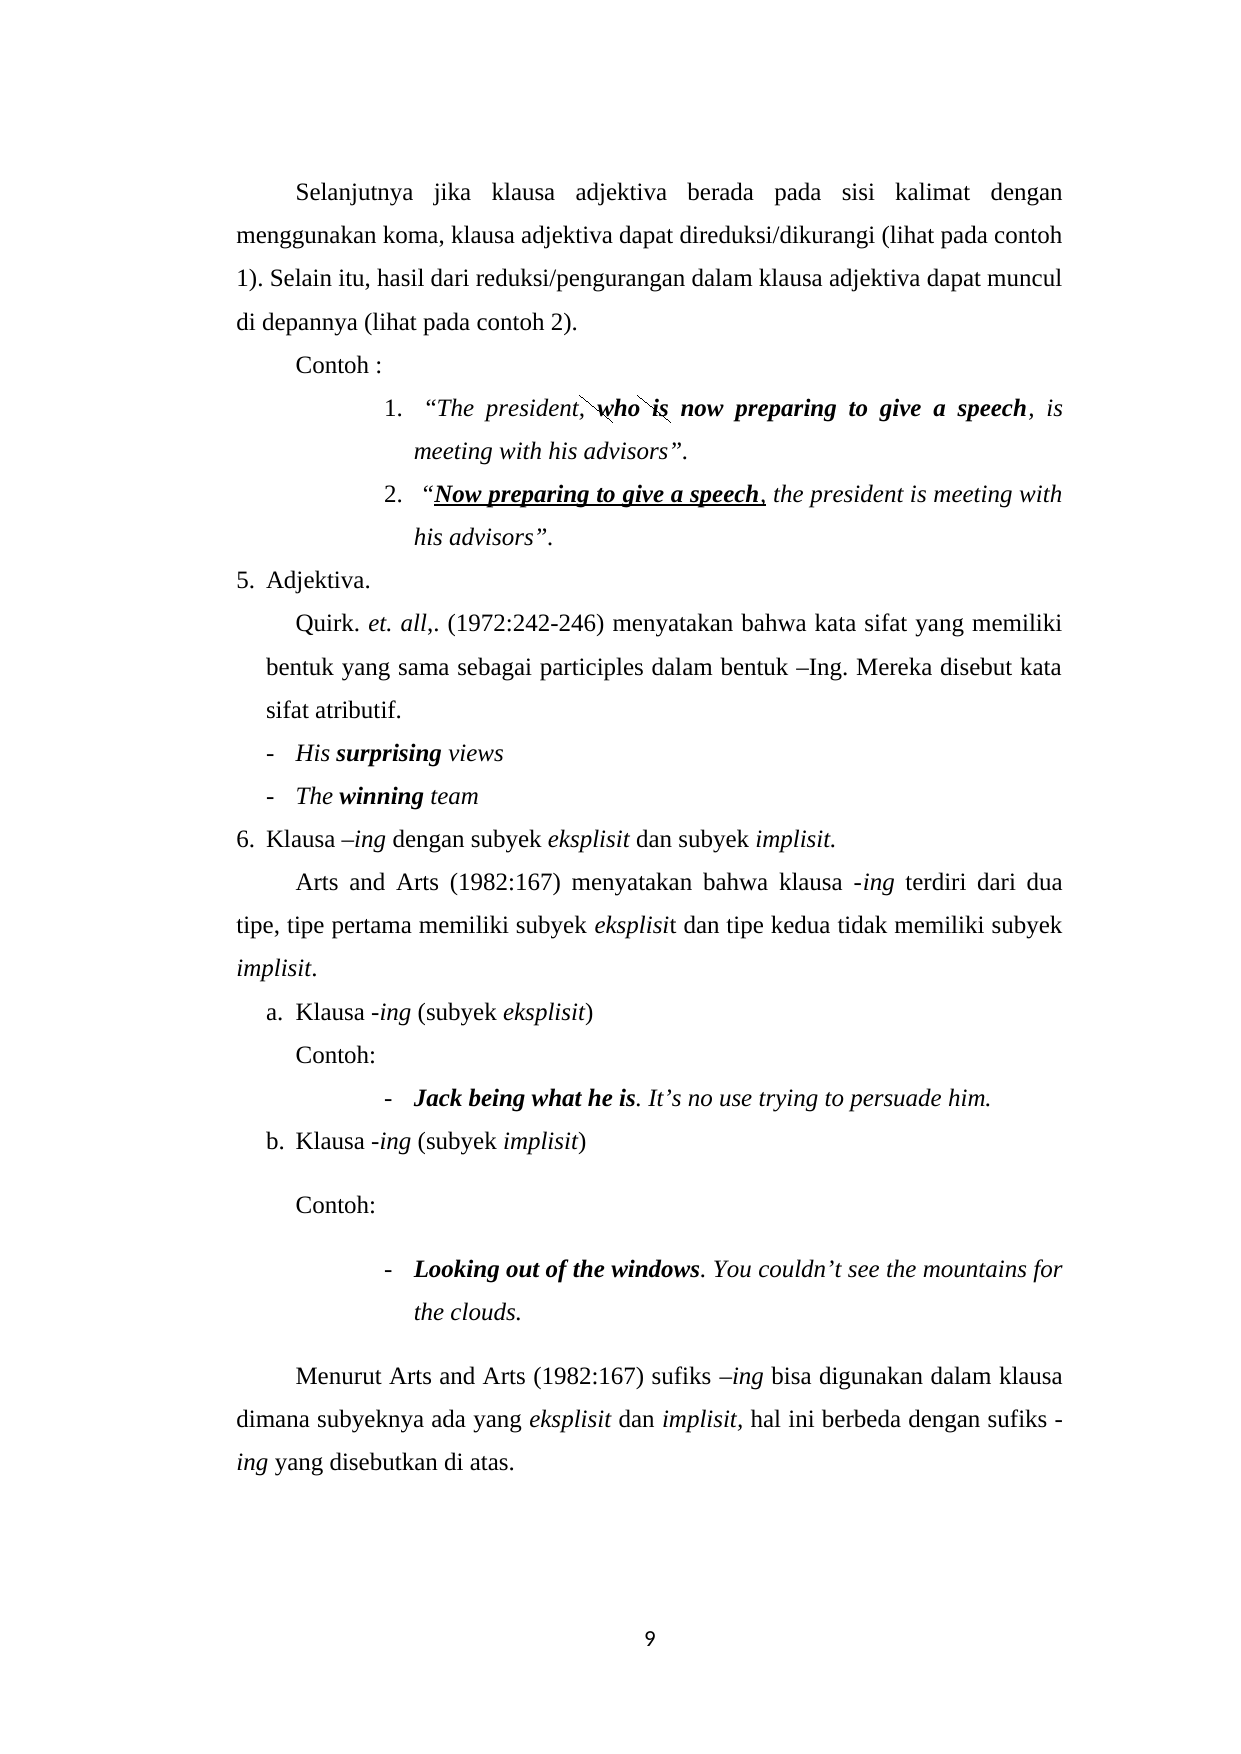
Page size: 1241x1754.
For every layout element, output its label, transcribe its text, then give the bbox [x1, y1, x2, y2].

text Selanjutnya jika klausa adjektiva berada pada sisi kalimat dengan menggunakan koma, klausa adjektiva dapat direduksi/dikurangi (lihat pada contoh 1). Selain itu, hasil dari reduksi/pengurangan dalam klausa adjektiva dapat muncul di depannya (lihat pada contoh 2). [236, 177, 1063, 335]
list “Now preparing to give a speech, the president is meeting with his advisors”. [384, 479, 1063, 551]
list Jack being what he is. It’s no use trying to persuade him. [384, 1083, 1063, 1112]
list Klausa -ing (subyek implisit) [266, 1126, 1063, 1155]
list Klausa -ing (subyek eksplisit) [266, 997, 1063, 1025]
text Contoh: [295, 1190, 1063, 1219]
list “The president, who is now preparing to give a speech, is meeting with his advisors”. [384, 393, 1063, 465]
text Contoh: [295, 1040, 1063, 1068]
list Looking out of the windows. You couldn’t see the mountains for the clouds. [384, 1254, 1063, 1326]
text Contoh : [236, 350, 1063, 378]
list Adjektiva. [236, 565, 1063, 594]
text Arts and Arts (1982:167) menyatakan bahwa klausa -ing terdiri dari dua tipe, tipe pertama memiliki subyek eksplisit dan tipe kedua tidak memiliki subyek implisit. [236, 867, 1063, 982]
list Quirk. et. all,. (1972:242-246) menyatakan bahwa kata sifat yang memiliki bentuk yang sama sebagai participles dalam bentuk –Ing. Mereka disebut kata sifat atributif. [266, 608, 1063, 723]
list His surprising views [266, 738, 1063, 767]
text Menurut Arts and Arts (1982:167) sufiks –ing bisa digunakan dalam klausa dimana subyeknya ada yang eksplisit dan implisit, hal ini berbeda dengan sufiks -ing yang disebutkan di atas. [236, 1361, 1063, 1476]
list Klausa –ing dengan subyek eksplisit dan subyek implisit. [236, 824, 1063, 853]
list The winning team [266, 781, 1063, 810]
